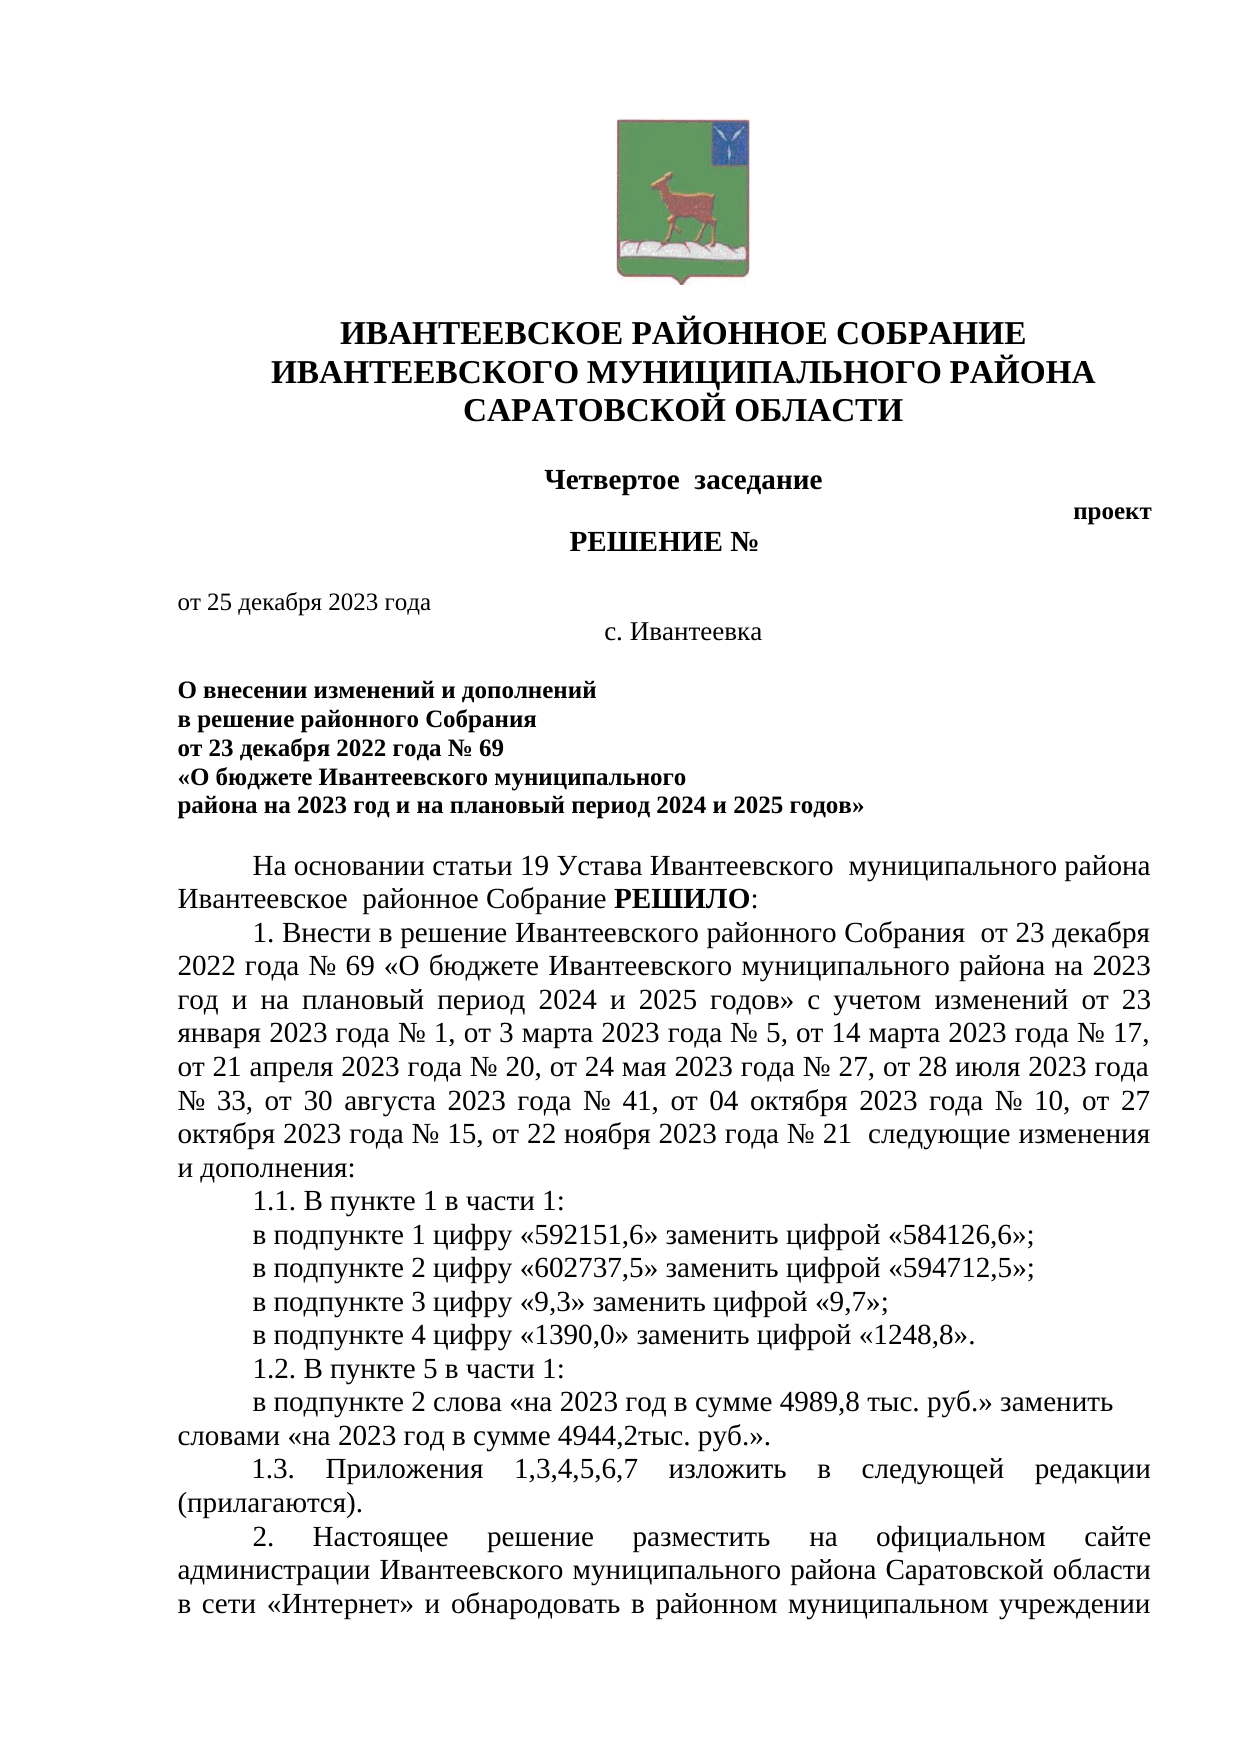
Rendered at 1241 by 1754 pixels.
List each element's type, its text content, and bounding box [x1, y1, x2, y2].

subtitle РЕШЕНИЕ № [177, 524, 1152, 558]
text словами «на 2023 год в сумме 4944,2тыс. руб.». [177, 1418, 1152, 1452]
subtitle САРАТОВСКОЙ ОБЛАСТИ [215, 390, 1152, 429]
text от 23 декабря 2022 года № 69 [177, 733, 1152, 762]
text 1. Внести в решение Ивантеевского районного Собрания от 23 декабря 2022 года № 69 «О бюджете Ивантеевского муниципального района на 2023 год и на плановый период 2024 и 2025 годов» с учетом изменений от 23 января 2023 года № 1, от 3 марта 2023 года № 5, от 14 марта 2023 года № 17, от 21 апреля 2023 года № 20, от 24 мая 2023 года № 27, от 28 июля 2023 года № 33, от 30 августа 2023 года № 41, от 04 октября 2023 года № 10, от 27 октября 2023 года № 15, от 22 ноября 2023 года № 21 следующие изменения и дополнения: [177, 915, 1152, 1183]
subtitle проект [177, 496, 1152, 524]
text 1.3. Приложения 1,3,4,5,6,7 изложить в следующей редакции (прилагаются). [177, 1452, 1152, 1519]
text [177, 1519, 1152, 1619]
text в решение районного Собрания [177, 704, 1152, 733]
text в подпункте 1 цифру «592151,6» заменить цифрой «584126,6»; [177, 1217, 1152, 1250]
text 1.1. В пункте 1 в части 1: [177, 1183, 1152, 1217]
text в подпункте 2 слова «на 2023 год в сумме 4989,8 тыс. руб.» заменить [177, 1384, 1152, 1418]
subtitle ИВАНТЕЕВСКОГО МУНИЦИПАЛЬНОГО РАЙОНА [215, 352, 1152, 390]
text О внесении изменений и дополнений [177, 675, 1152, 704]
text с. Ивантеевка [215, 616, 1152, 647]
text района на 2023 год и на плановый период 2024 и 2025 годов» [177, 790, 1152, 819]
text На основании статьи 19 Устава Ивантеевского муниципального района Ивантеевское районное Собрание РЕШИЛО: [177, 848, 1152, 915]
text в подпункте 3 цифру «9,3» заменить цифрой «9,7»; [177, 1284, 1152, 1317]
text «О бюджете Ивантеевского муниципального [177, 762, 1152, 790]
subtitle Четвертое заседание [215, 462, 1152, 496]
subtitle ИВАНТЕЕВСКОЕ РАЙОННОЕ СОБРАНИЕ [215, 314, 1152, 352]
text 1.2. В пункте 5 в части 1: [177, 1351, 1152, 1384]
picture [616, 118, 750, 285]
text в подпункте 2 цифру «602737,5» заменить цифрой «594712,5»; [177, 1250, 1152, 1284]
subtitle от 25 декабря 2023 года [177, 587, 1152, 616]
text в подпункте 4 цифру «1390,0» заменить цифрой «1248,8». [177, 1317, 1152, 1351]
